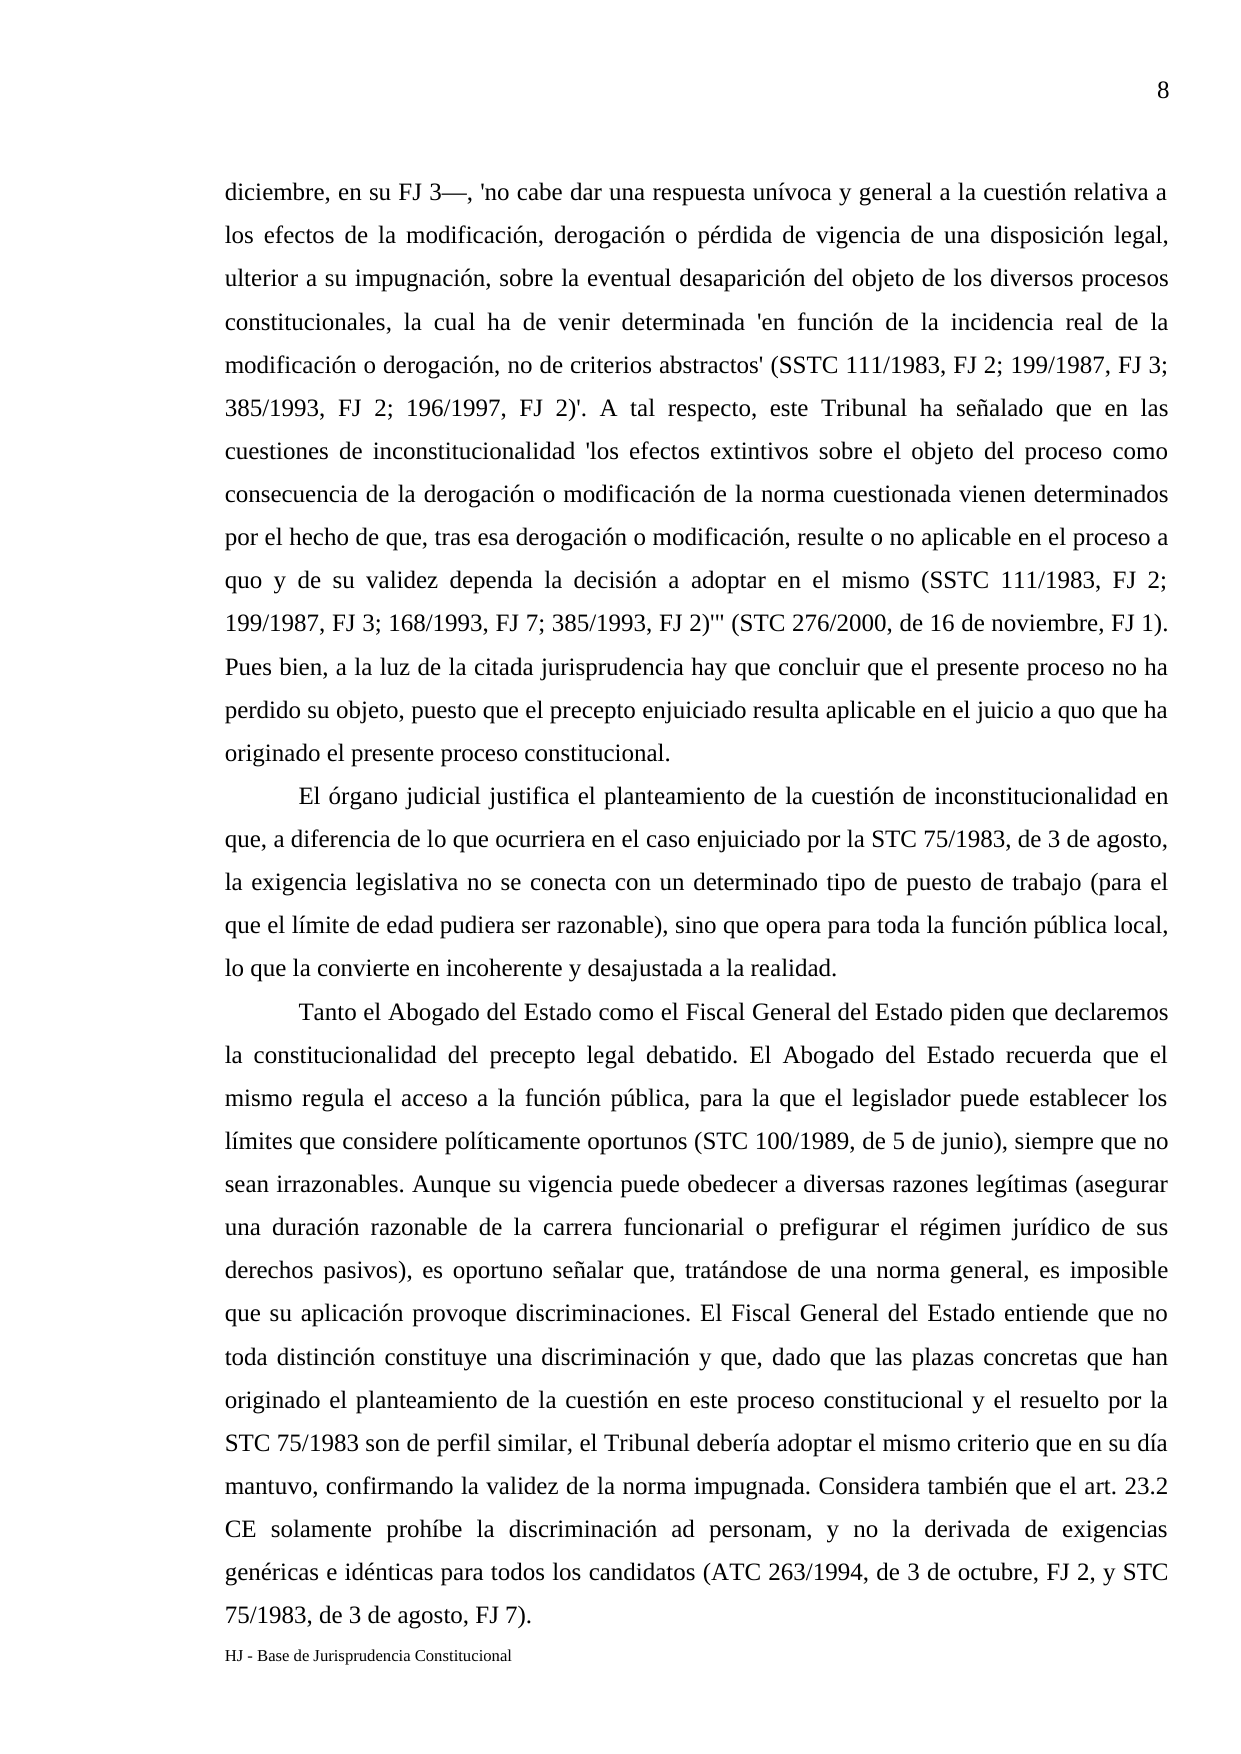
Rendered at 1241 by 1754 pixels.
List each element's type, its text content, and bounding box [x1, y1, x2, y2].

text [224, 177, 1169, 767]
text Tanto el Abogado del Estado como el Fiscal General del Estado piden que declaremos la constitucionalidad del precepto legal debatido. El Abogado del Estado recuerda que el mismo regula el acceso a la función pública, para la que el legislador puede establecer los límites que considere políticamente oportunos (STC 100/1989, de 5 de junio), siempre que no sean irrazonables. Aunque su vigencia puede obedecer a diversas razones legítimas (asegurar una duración razonable de la carrera funcionarial o prefigurar el régimen jurídico de sus derechos pasivos), es oportuno señalar que, tratándose de una norma general, es imposible que su aplicación provoque discriminaciones. El Fiscal General del Estado entiende que no toda distinción constituye una discriminación y que, dado que las plazas concretas que han originado el planteamiento de la cuestión en este proceso constitucional y el resuelto por la STC 75/1983 son de perfil similar, el Tribunal debería adoptar el mismo criterio que en su día mantuvo, confirmando la validez de la norma impugnada. Considera también que el art. 23.2 CE solamente prohíbe la discriminación ad personam, y no la derivada de exigencias genéricas e idénticas para todos los candidatos (ATC 263/1994, de 3 de octubre, FJ 2, y STC 75/1983, de 3 de agosto, FJ 7). [224, 997, 1169, 1629]
text El órgano judicial justifica el planteamiento de la cuestión de inconstitucionalidad en que, a diferencia de lo que ocurriera en el caso enjuiciado por la STC 75/1983, de 3 de agosto, la exigencia legislativa no se conecta con un determinado tipo de puesto de trabajo (para el que el límite de edad pudiera ser razonable), sino que opera para toda la función pública local, lo que la convierte en incoherente y desajustada a la realidad. [224, 781, 1169, 982]
